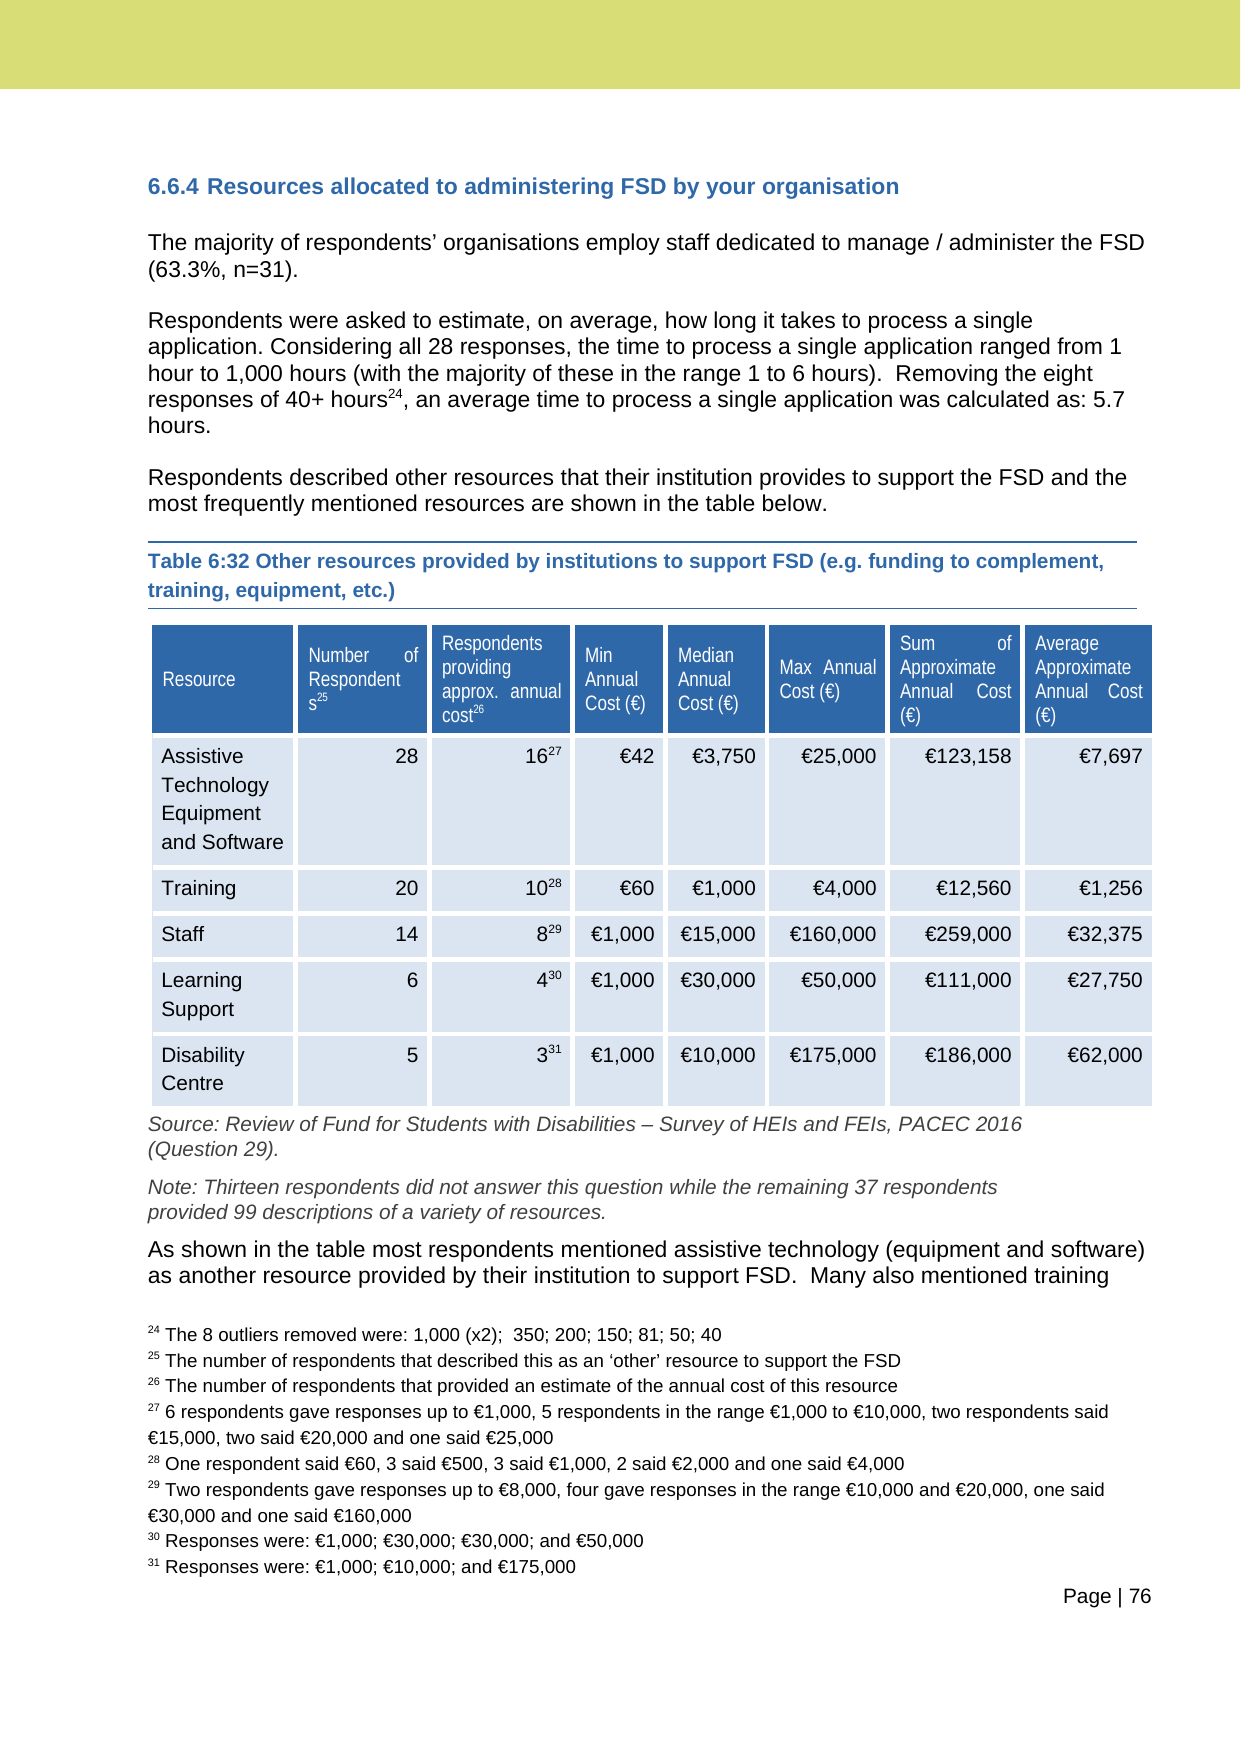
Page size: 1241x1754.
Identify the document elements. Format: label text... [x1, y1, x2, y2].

table_cell €42 [575, 738, 663, 865]
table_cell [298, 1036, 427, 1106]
table_cell €32,375 [1025, 916, 1152, 957]
table_cell €1,000 [575, 916, 663, 957]
table_cell 28 [298, 738, 427, 865]
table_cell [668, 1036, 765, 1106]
table_cell 14 [298, 916, 427, 957]
table_cell €25,000 [769, 738, 885, 865]
table_cell €1,000 [668, 870, 765, 911]
table_cell €4,000 [769, 870, 885, 911]
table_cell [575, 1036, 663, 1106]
picture [0, 0, 1241, 89]
table_cell Training [152, 866, 293, 911]
table_cell €1,256 [1025, 870, 1152, 911]
table_cell €160,000 [769, 916, 885, 957]
table_cell €7,697 [1025, 738, 1152, 865]
table_cell Learning Support [152, 958, 293, 1032]
table_cell €123,158 [890, 738, 1020, 865]
table_header Number of Respondents [298, 625, 427, 733]
table_cell 16 [432, 738, 570, 865]
table_cell €12,560 [890, 870, 1020, 911]
table_header Resource [152, 625, 293, 733]
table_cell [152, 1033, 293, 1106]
table_cell Assistive Technology Equipment and Software [152, 734, 293, 865]
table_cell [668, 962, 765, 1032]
table_cell €1,000 [575, 962, 663, 1032]
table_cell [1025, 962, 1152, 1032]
table_header Average Approximate Annual Cost (€) [1025, 625, 1152, 733]
text The majority of respondents’ organisations employ staff dedicated to manage / administer the FSD (63.3%, n=31). [148, 229, 1152, 282]
table_cell Staff [152, 912, 293, 957]
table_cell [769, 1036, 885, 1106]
table_cell 20 [298, 870, 427, 911]
table_cell €259,000 [890, 916, 1020, 957]
table_header Max Annual Cost (€) [769, 625, 885, 733]
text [148, 1236, 1152, 1289]
text Source: Review of Fund for Students with Disabilities – Survey of HEIs and FEIs, PACEC 2016 (Question 29). [148, 1111, 1062, 1161]
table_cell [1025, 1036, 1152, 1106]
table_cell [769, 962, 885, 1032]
table_cell 10 [432, 870, 570, 911]
table_cell €60 [575, 870, 663, 911]
subtitle Resources allocated to administering FSD by your organisation [148, 173, 1152, 199]
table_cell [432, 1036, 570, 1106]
table_cell €15,000 [668, 916, 765, 957]
table_cell 8 [432, 916, 570, 957]
text Note: Thirteen respondents did not answer this question while the remaining 37 respondents provided 99 descriptions of a variety of resources. [148, 1173, 1062, 1223]
text Respondents described other resources that their institution provides to support the FSD and the most frequently mentioned resources are shown in the table below. [148, 464, 1152, 516]
table_header Sum of Approximate Annual Cost (€) [890, 625, 1020, 733]
table_cell 6 [298, 962, 427, 1032]
table_header Respondents providing approx. annual cost [432, 625, 570, 733]
table_header Median Annual Cost (€) [668, 625, 765, 733]
text Respondents were asked to estimate, on average, how long it takes to process a single application. Considering all 28 responses, the time to process a single application ranged from 1 hour to 1,000 hours (with the majority of these in the range 1 to 6 hours). Removing the eight responses of 40+ hours, an average time to process a single application was calculated as: 5.7 hours. [148, 307, 1152, 439]
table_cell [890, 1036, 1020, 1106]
table_header Min Annual Cost (€) [575, 625, 663, 733]
table_cell €3,750 [668, 738, 765, 865]
table_cell 4 [432, 962, 570, 1032]
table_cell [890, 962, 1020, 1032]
